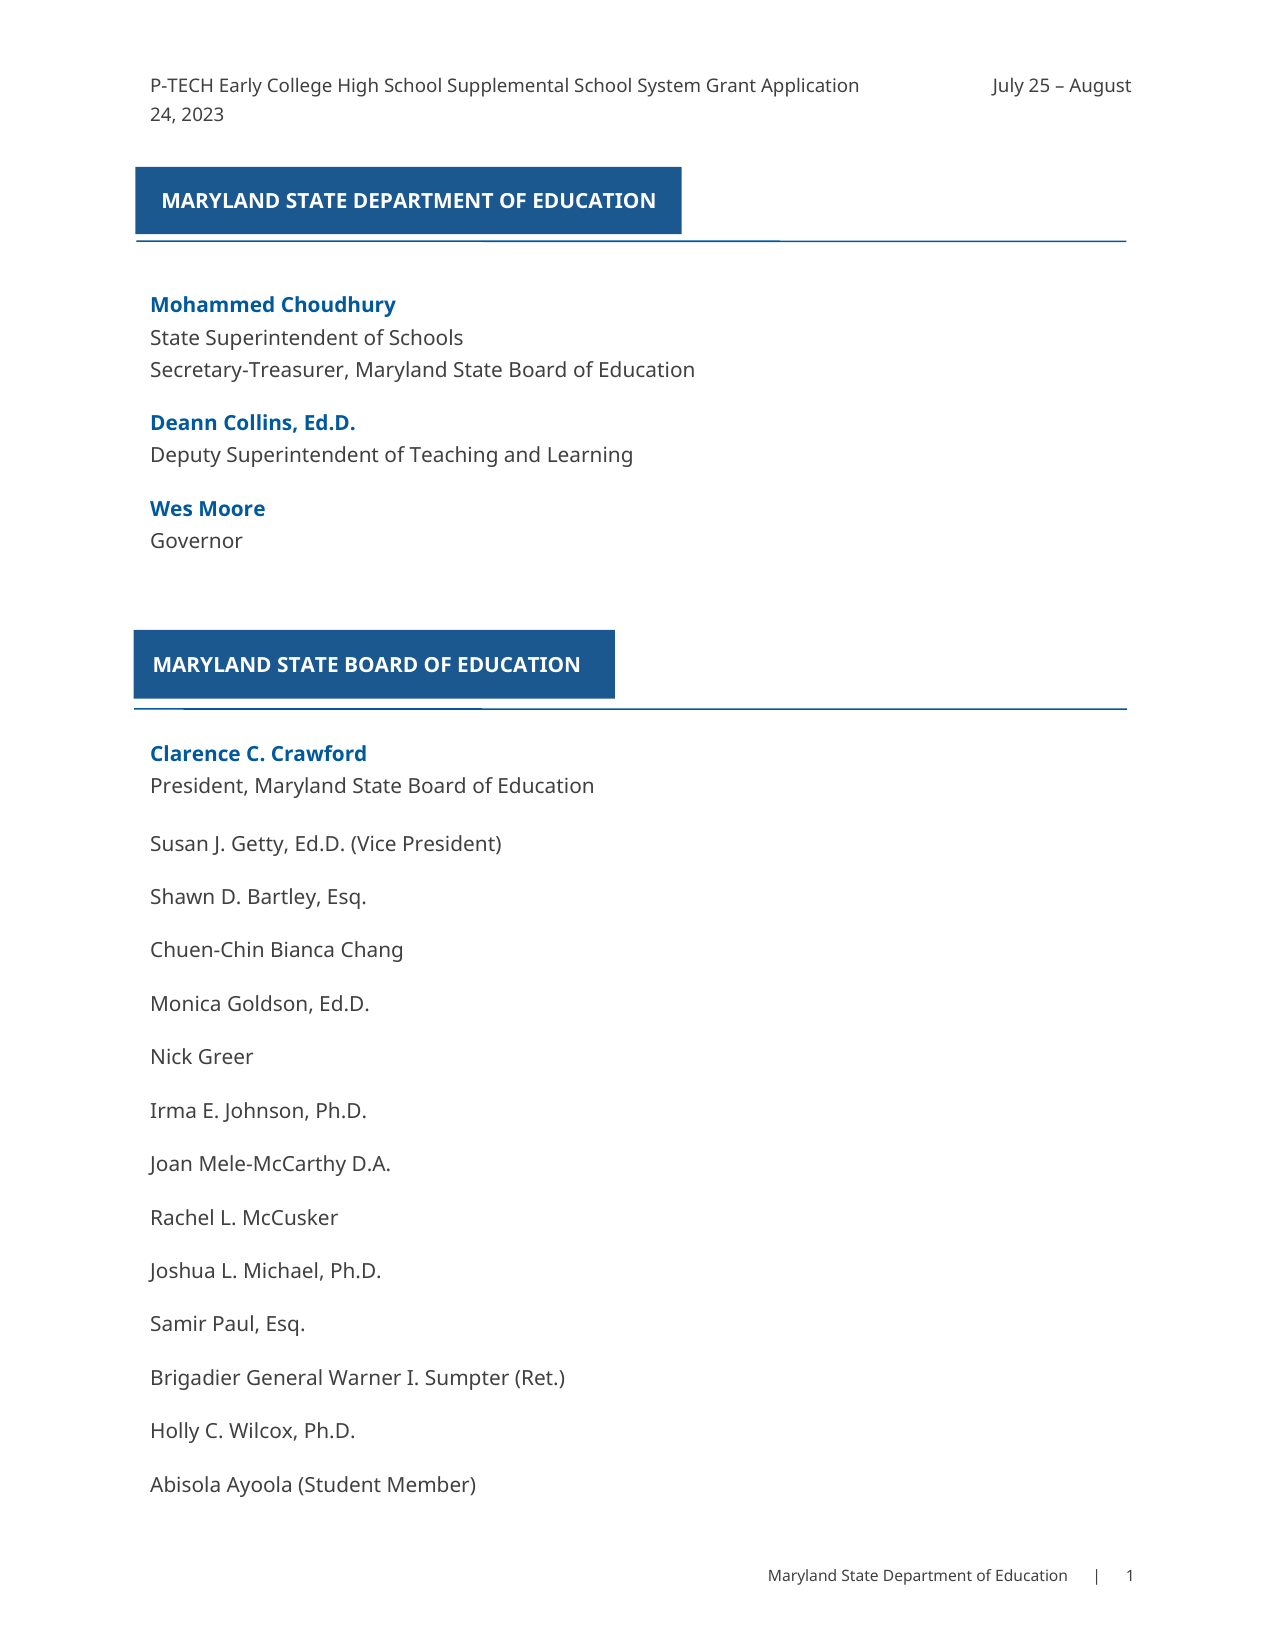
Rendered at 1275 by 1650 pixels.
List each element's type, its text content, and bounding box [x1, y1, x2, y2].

text Brigadier General Warner I. Sumpter (Ret.) [150, 1363, 1125, 1391]
text Monica Goldson, Ed.D. [150, 989, 1125, 1017]
text Nick Greer [150, 1042, 1125, 1071]
text Joshua L. Michael, Ph.D. [150, 1256, 1125, 1284]
text Abisola Ayoola (Student Member) [150, 1470, 1125, 1498]
text Rachel L. McCusker [150, 1203, 1125, 1231]
text Shawn D. Bartley, Esq. [150, 882, 1125, 911]
text Holly C. Wilcox, Ph.D. [150, 1416, 1125, 1445]
text Clarence C. Crawford President, Maryland State Board of Education [150, 739, 1125, 800]
text Mohammed Choudhury State Superintendent of Schools Secretary-Treasurer, Maryland State Board of Education [150, 258, 1125, 383]
text Samir Paul, Esq. [150, 1309, 1125, 1338]
text Irma E. Johnson, Ph.D. [150, 1096, 1125, 1124]
text Susan J. Getty, Ed.D. (Vice President) [150, 829, 1125, 857]
text Deann Collins, Ed.D. Deputy Superintendent of Teaching and Learning [150, 408, 1125, 469]
text Chuen-Chin Bianca Chang [150, 936, 1125, 964]
text Joan Mele-McCarthy D.A. [150, 1149, 1125, 1178]
text Wes Moore Governor [150, 494, 1125, 555]
